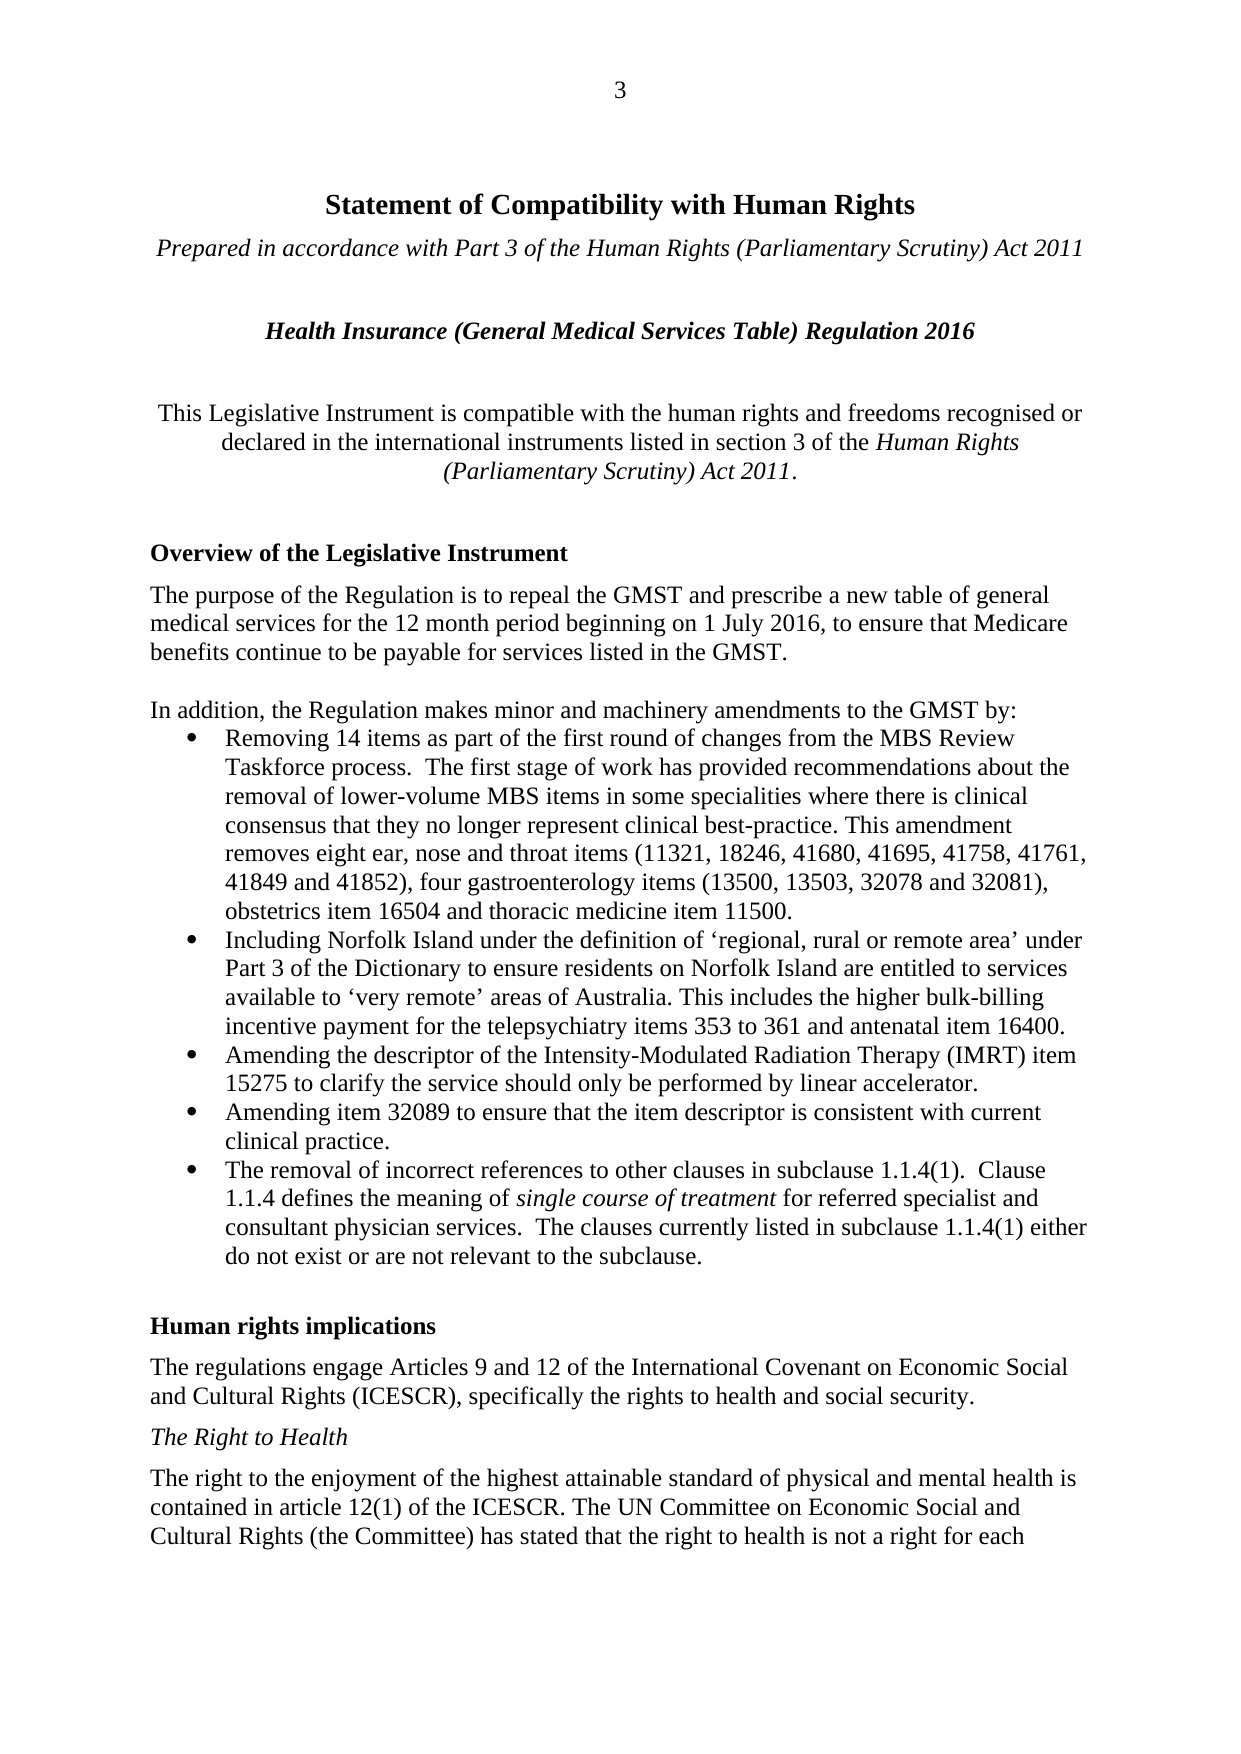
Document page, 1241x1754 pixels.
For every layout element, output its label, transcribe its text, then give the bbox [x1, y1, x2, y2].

list The removal of incorrect references to other clauses in subclause 1.1.4(1). Clause 1.1.4 defines the meaning of single course of treatment for referred specialist and consultant physician services. The clauses currently listed in subclause 1.1.4(1) either do not exist or are not relevant to the subclause. [187, 1155, 1090, 1270]
text Prepared in accordance with Part 3 of the Human Rights (Parliamentary Scrutiny) Act 2011 [150, 233, 1090, 262]
list Amending item 32089 to ensure that the item descriptor is consistent with current clinical practice. [187, 1097, 1090, 1155]
text The Right to Health [150, 1422, 1090, 1451]
text In addition, the Regulation makes minor and machinery amendments to the GMST by: [150, 695, 1090, 723]
list Removing 14 items as part of the first round of changes from the MBS Review Taskforce process. The first stage of work has provided recommendations about the removal of lower-volume MBS items in some specialities where there is clinical consensus that they no longer represent clinical best-practice. This amendment removes eight ear, nose and throat items (11321, 18246, 41680, 41695, 41758, 41761, 41849 and 41852), four gastroenterology items (13500, 13503, 32078 and 32081), obstetrics item 16504 and thoracic medicine item 11500. [187, 723, 1090, 925]
text The regulations engage Articles 9 and 12 of the International Covenant on Economic Social and Cultural Rights (ICESCR), specifically the rights to health and social security. [150, 1352, 1090, 1410]
text Statement of Compatibility with Human Rights [150, 187, 1090, 221]
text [150, 1463, 1090, 1550]
text Overview of the Legislative Instrument [150, 538, 1090, 567]
text Health Insurance (General Medical Services Table) Regulation 2016 [150, 316, 1090, 345]
list Including Norfolk Island under the definition of ‘regional, rural or remote area’ under Part 3 of the Dictionary to ensure residents on Norfolk Island are entitled to services available to ‘very remote’ areas of Australia. This includes the higher bulk-billing incentive payment for the telepsychiatry items 353 to 361 and antenatal item 16400. [187, 925, 1090, 1040]
text This Legislative Instrument is compatible with the human rights and freedoms recognised or declared in the international instruments listed in section 3 of the Human Rights (Parliamentary Scrutiny) Act 2011. [150, 398, 1090, 485]
text The purpose of the Regulation is to repeal the GMST and prescribe a new table of general medical services for the 12 month period beginning on 1 July 2016, to ensure that Medicare benefits continue to be payable for services listed in the GMST. [150, 580, 1090, 666]
list Amending the descriptor of the Intensity-Modulated Radiation Therapy (IMRT) item 15275 to clarify the service should only be performed by linear accelerator. [187, 1040, 1090, 1097]
text Human rights implications [150, 1311, 1090, 1340]
